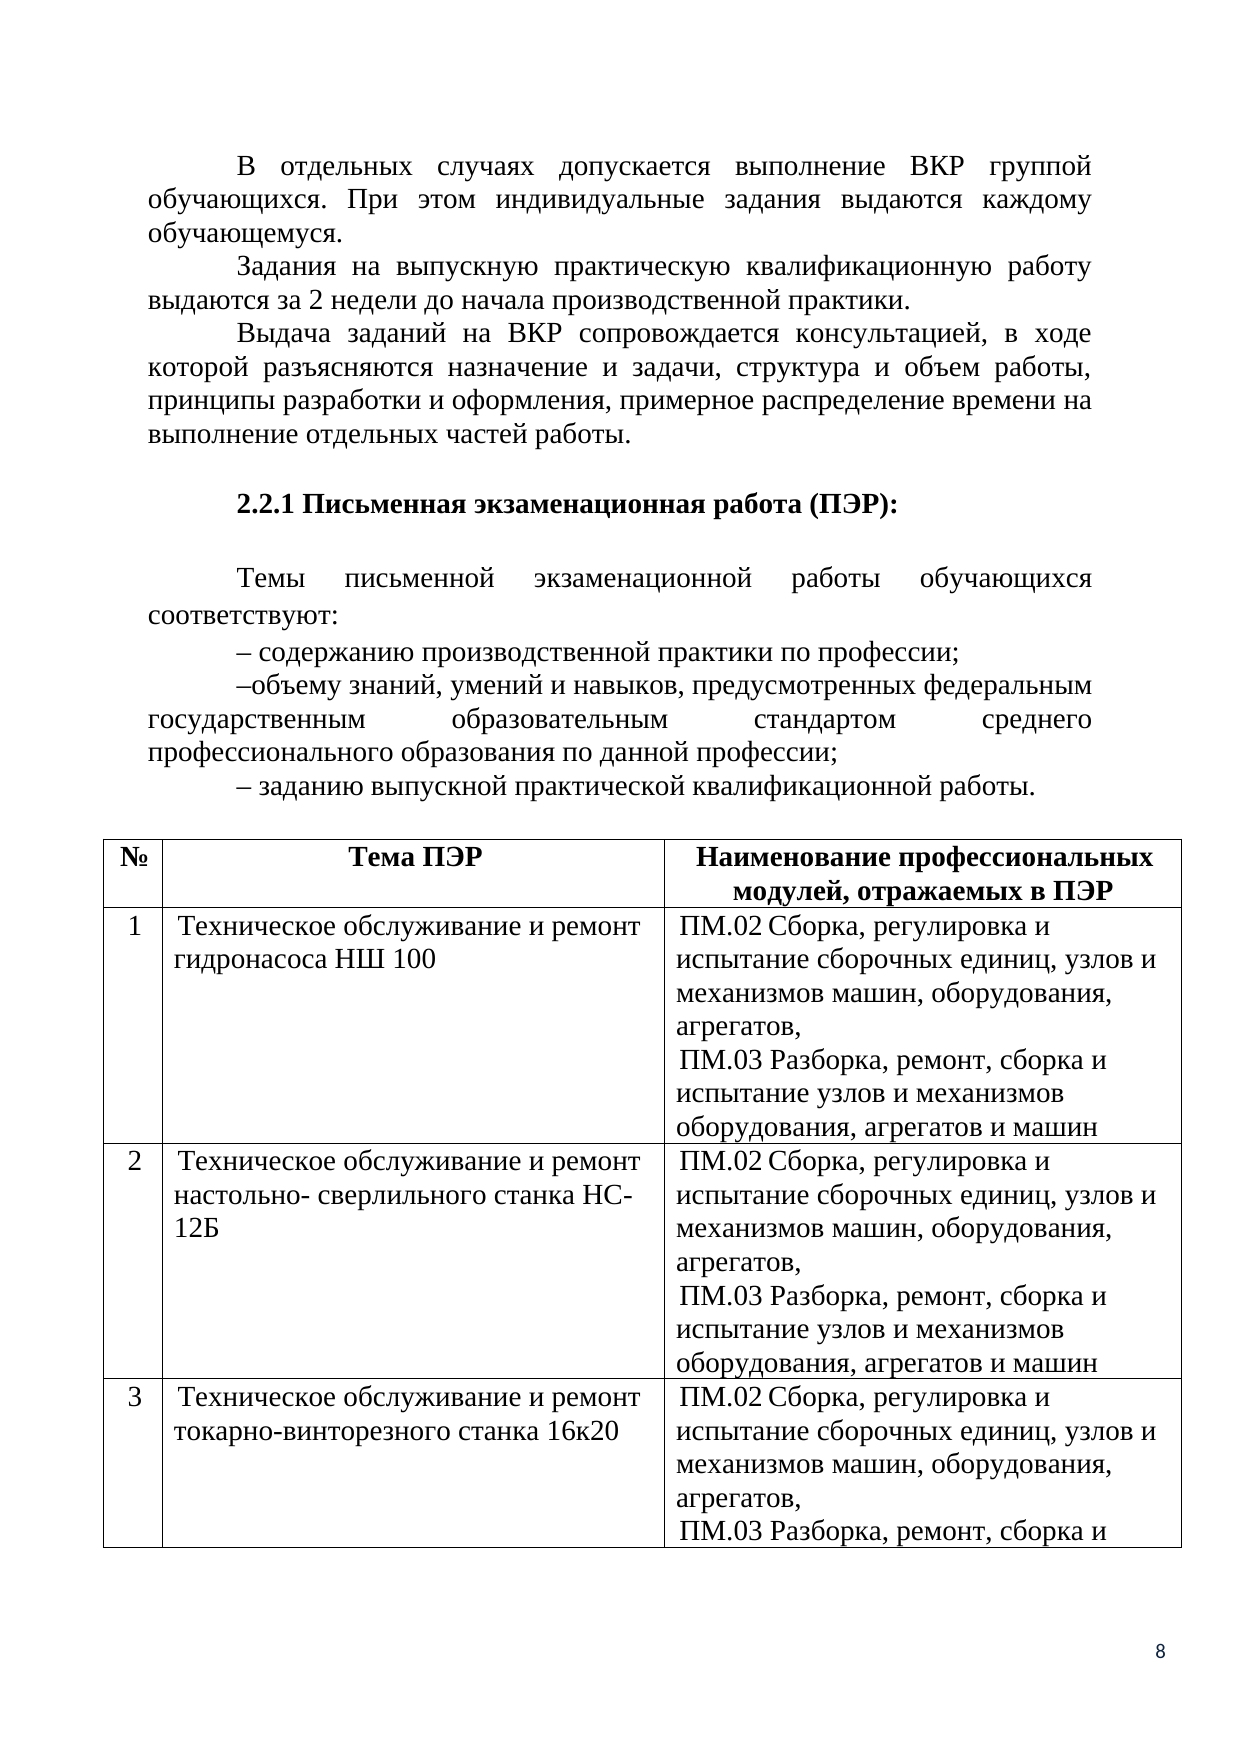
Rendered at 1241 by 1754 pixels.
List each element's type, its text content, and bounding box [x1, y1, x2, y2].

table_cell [163, 1379, 664, 1547]
table_cell 3 [104, 1379, 162, 1547]
table_header Наименование профессиональных модулей, отражаемых в ПЭР [665, 840, 1181, 907]
table_cell 1 [104, 908, 162, 1142]
table_header № [104, 840, 162, 907]
text 2.2.1 Письменная экзаменационная работа (ПЭР): [148, 486, 1092, 520]
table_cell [665, 1379, 1181, 1547]
text В отдельных случаях допускается выполнение ВКР группой обучающихся. При этом индивидуальные задания выдаются каждому обучающемуся. [148, 148, 1092, 248]
table_cell 2 [104, 1144, 162, 1378]
text Выдача заданий на ВКР сопровождается консультацией, в ходе которой разъясняются назначение и задачи, структура и объем работы, принципы разработки и оформления, примерное распределение времени на выполнение отдельных частей работы. [148, 315, 1092, 449]
text Задания на выпускную практическую квалификационную работу выдаются за 2 недели до начала производственной практики. [148, 248, 1092, 315]
text –объему знаний, умений и навыков, предусмотренных федеральным государственным образовательным стандартом среднего профессионального образования по данной профессии; [148, 667, 1092, 768]
table_cell Техническое обслуживание и ремонт гидронасоса НШ 100 [163, 908, 664, 1142]
text Темы письменной экзаменационной работы обучающихся соответствуют: [148, 560, 1092, 631]
text – заданию выпускной практической квалификационной работы. [148, 768, 1092, 802]
table_cell Техническое обслуживание и ремонт настольно- сверлильного станка НС-12Б [163, 1144, 664, 1378]
table_header Тема ПЭР [163, 840, 664, 907]
text – содержанию производственной практики по профессии; [148, 634, 1092, 667]
